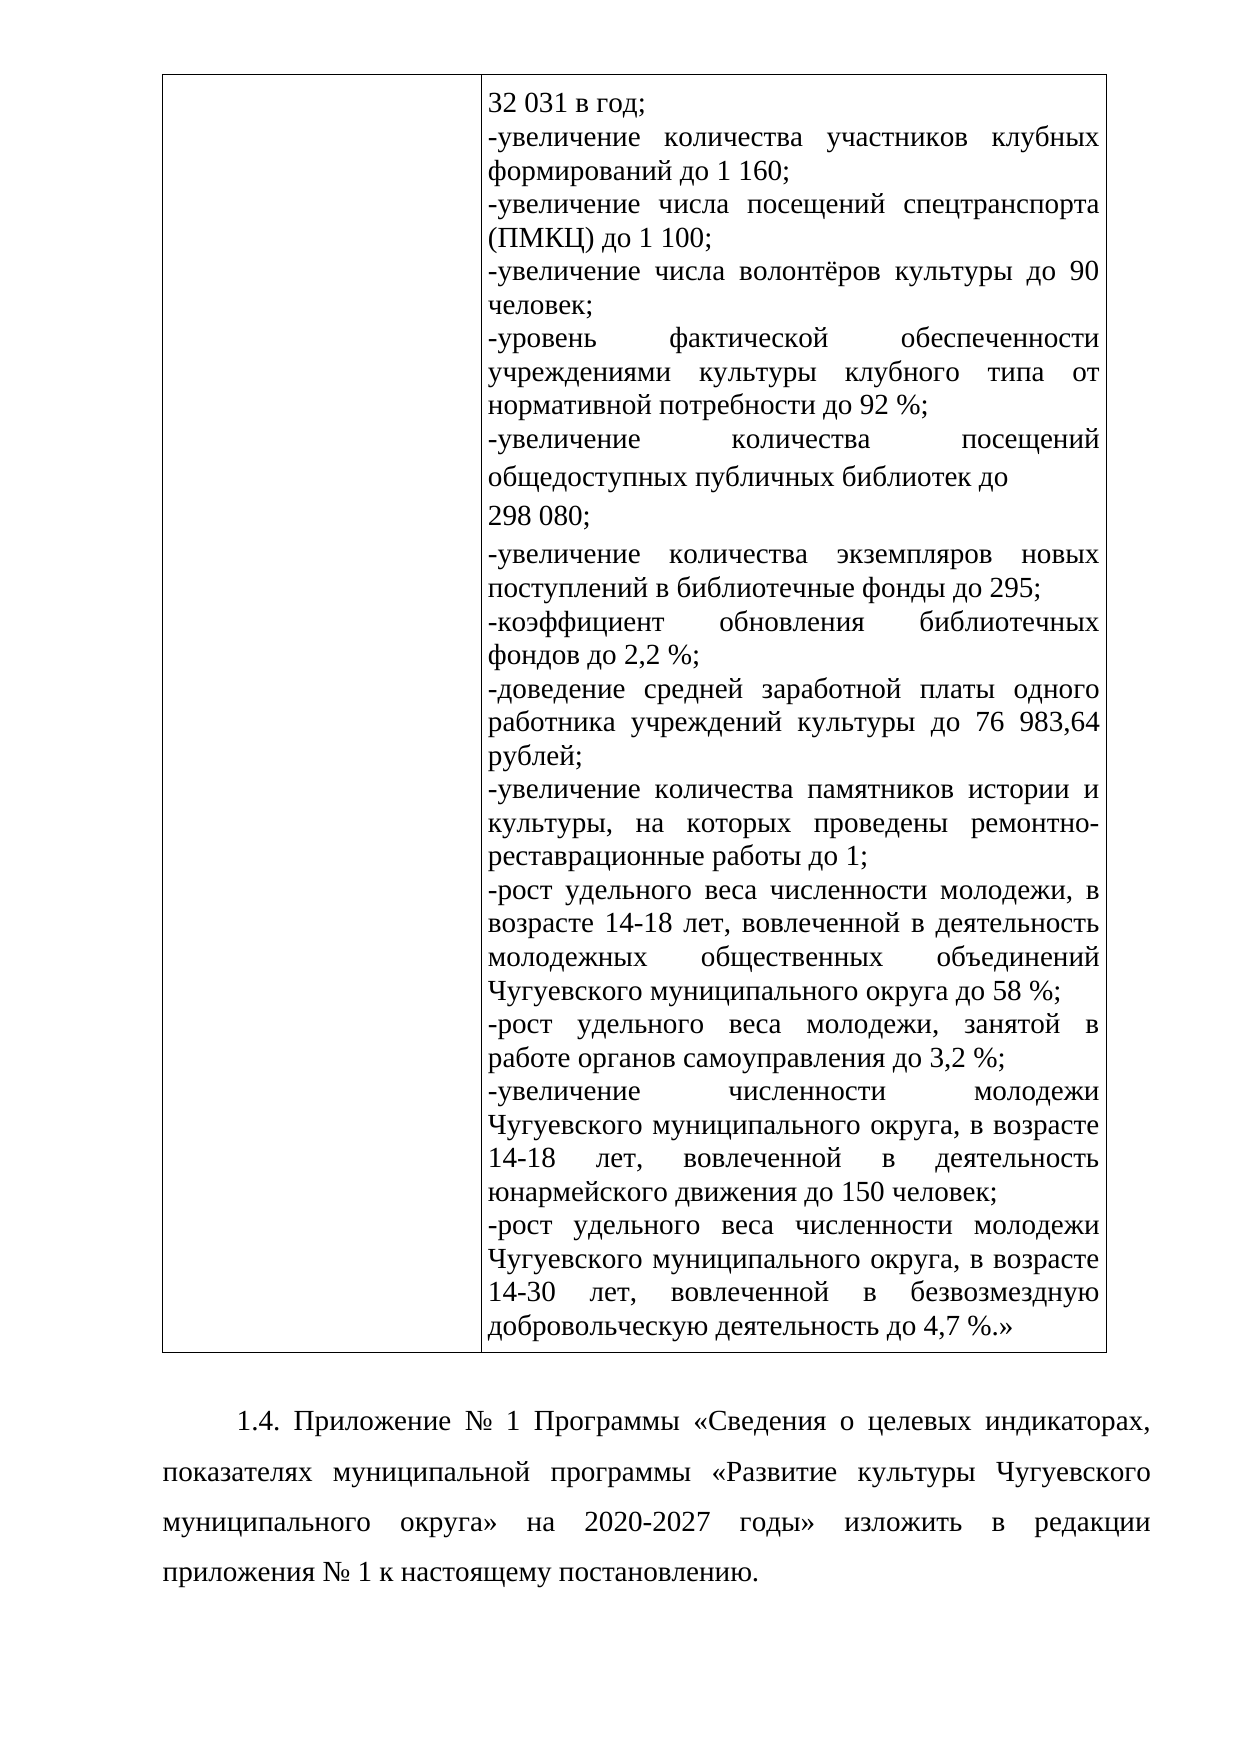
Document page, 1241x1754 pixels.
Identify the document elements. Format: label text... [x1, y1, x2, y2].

text 1.4. Приложение № 1 Программы «Сведения о целевых индикаторах, показателях муниципальной программы «Развитие культуры Чугуевского муниципального округа» на 2020-2027 годы» изложить в редакции приложения № 1 к настоящему постановлению. [162, 1403, 1152, 1588]
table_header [482, 75, 1106, 1352]
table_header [163, 75, 481, 1352]
